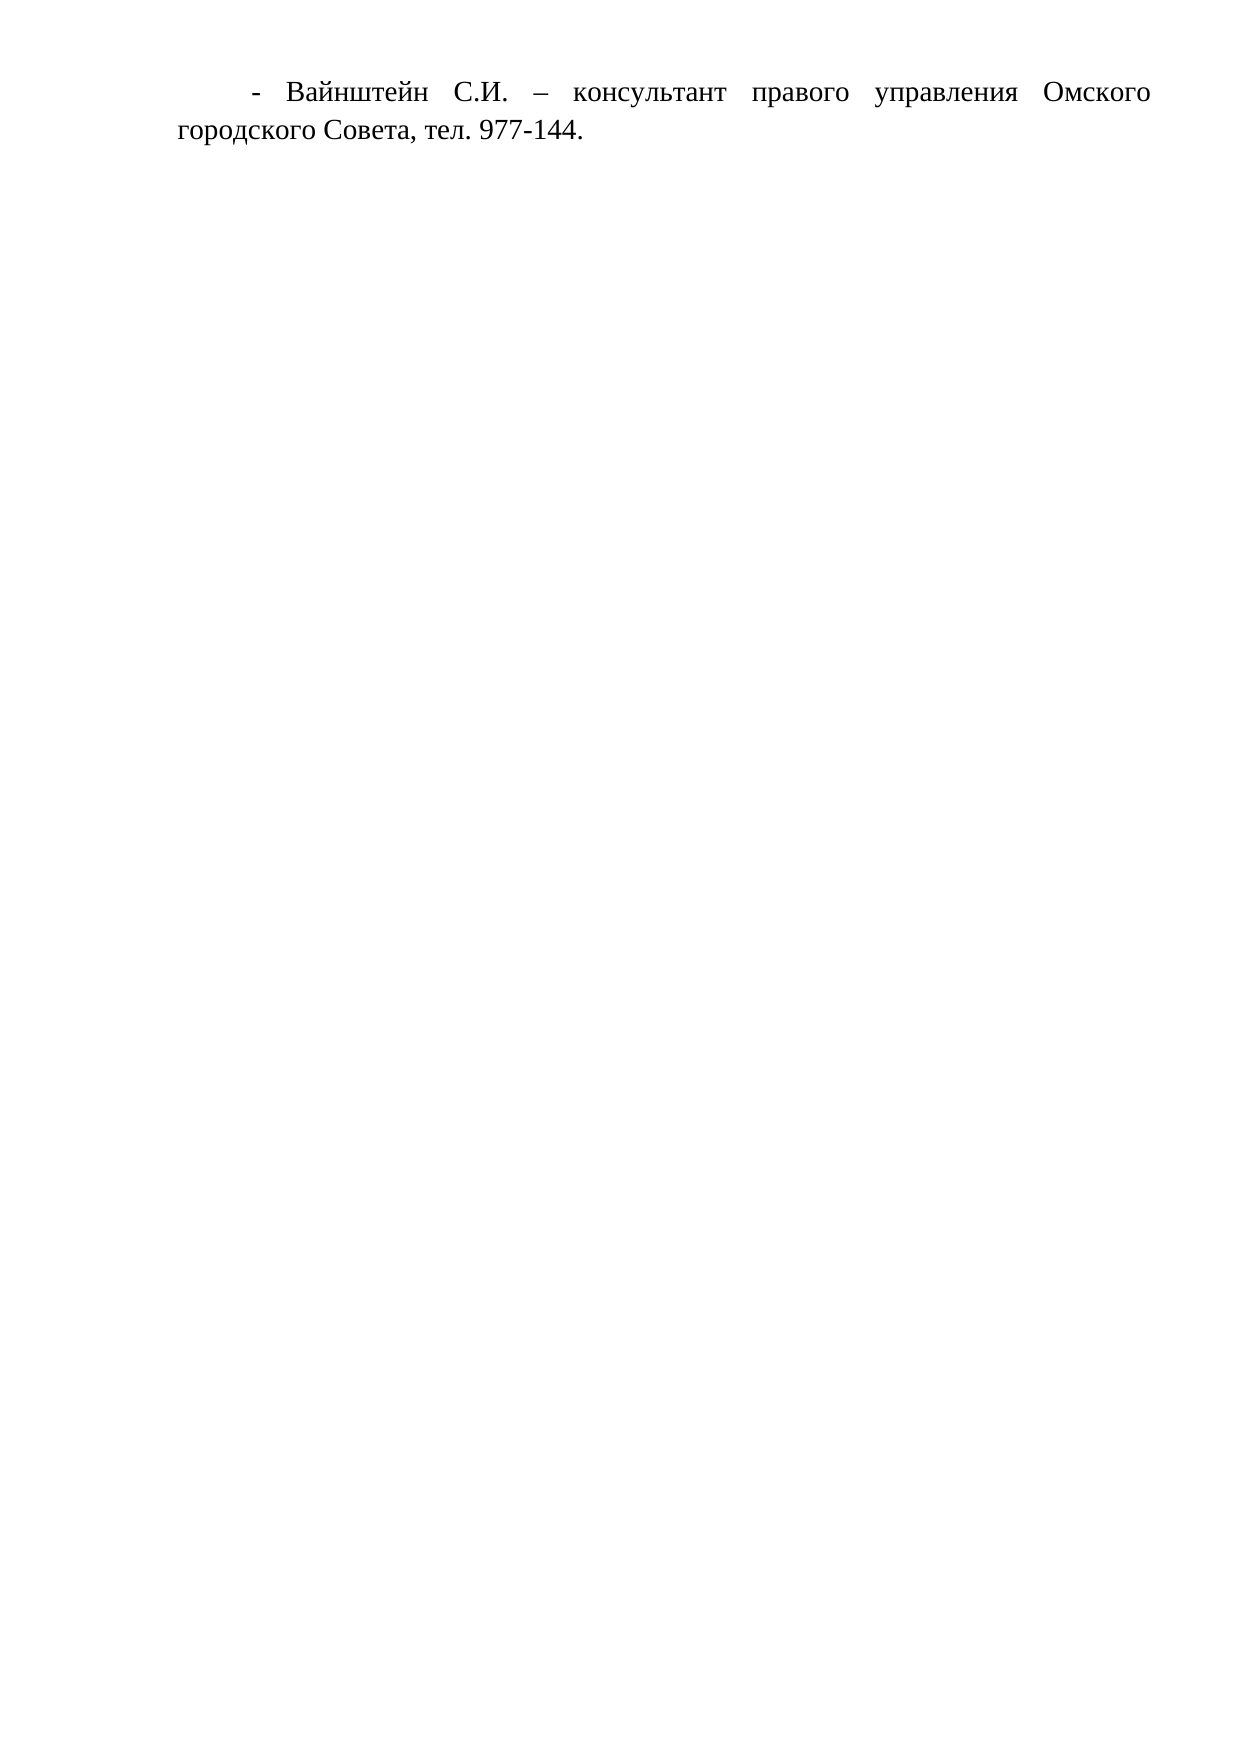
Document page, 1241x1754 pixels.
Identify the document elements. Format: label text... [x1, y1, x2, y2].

text - Вайнштейн С.И. – консультант правого управления Омского городского Совета, тел. 977-144. [177, 74, 1152, 146]
